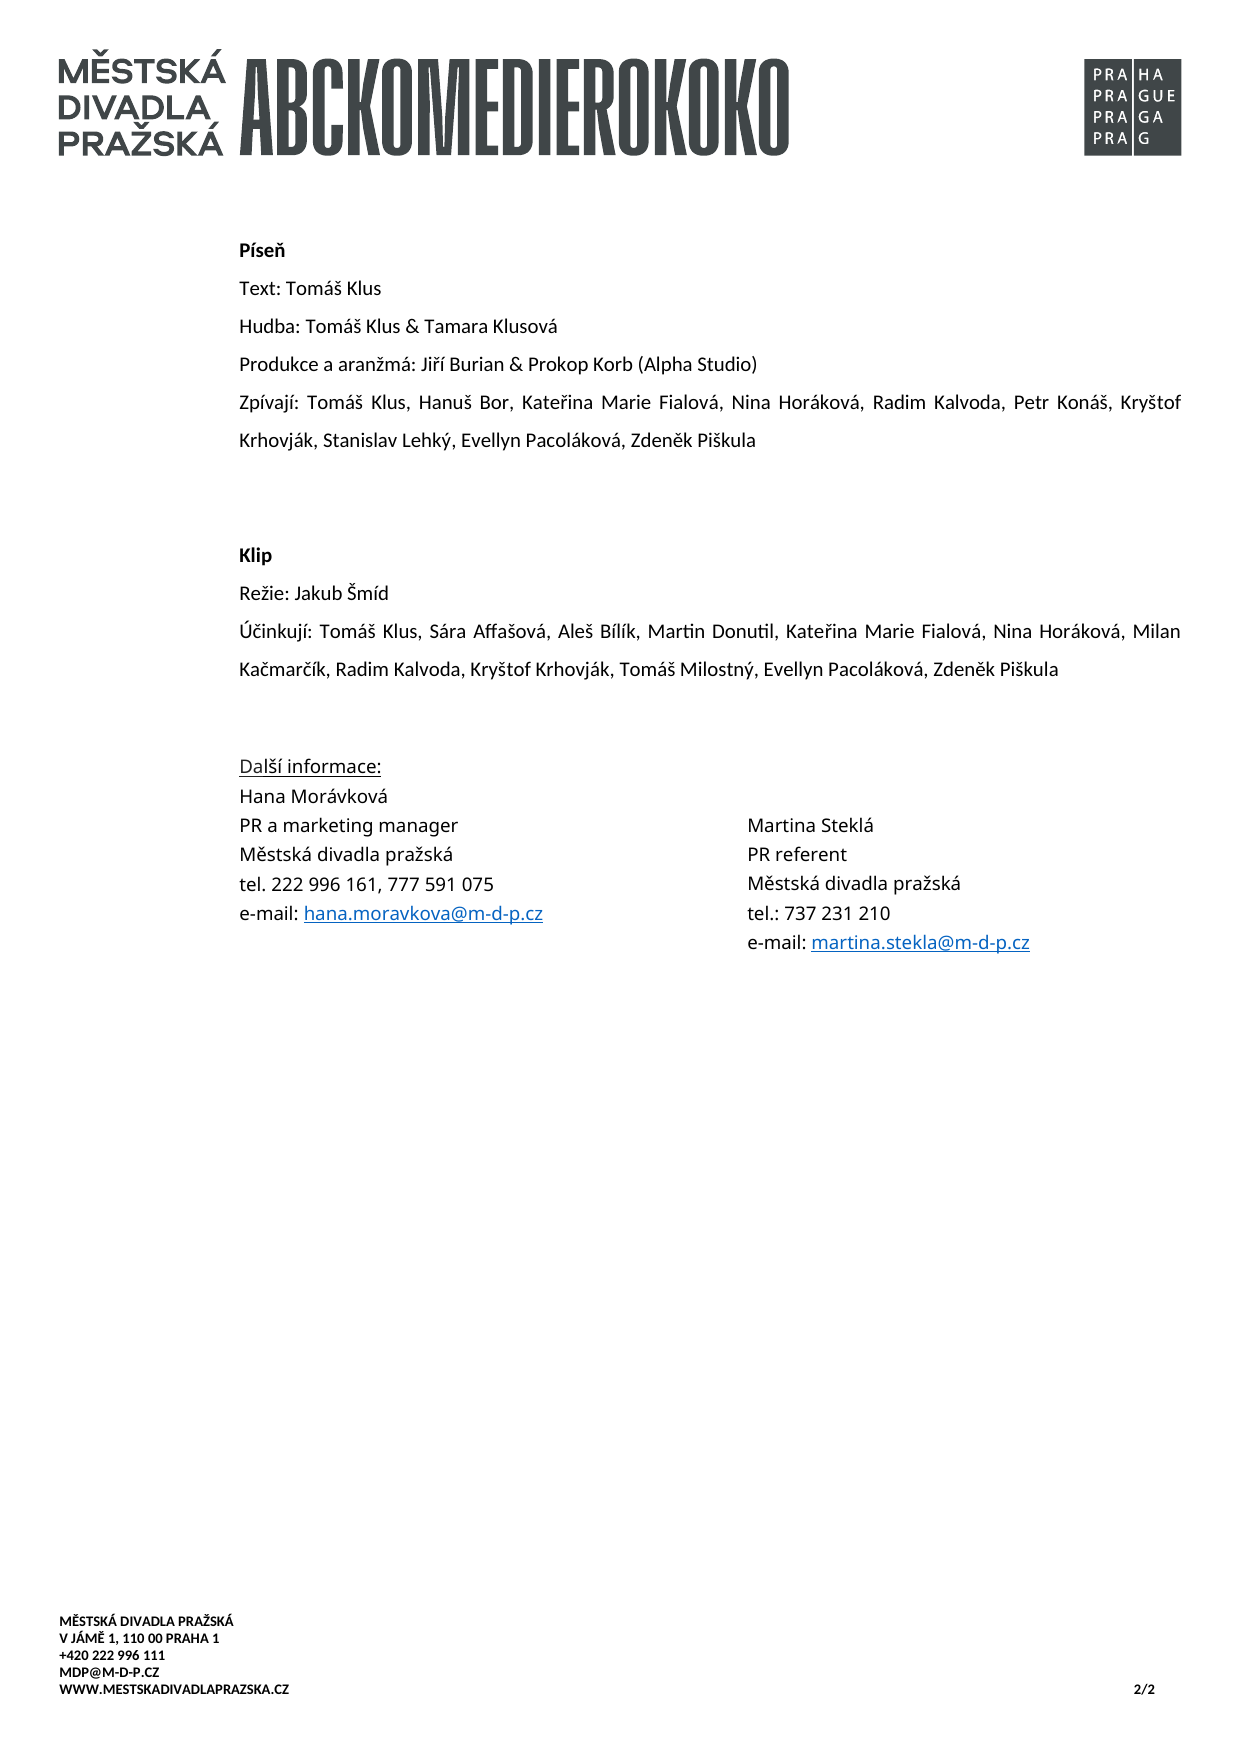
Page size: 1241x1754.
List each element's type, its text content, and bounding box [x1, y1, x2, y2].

text e-mail: martina.stekla@m-d-p.cz [747, 929, 1181, 955]
text PR referent [747, 841, 1181, 867]
text Zpívají: Tomáš Klus, Hanuš Bor, Kateřina Marie Fialová, Nina Horáková, Radim Kalvoda, Petr Konáš, Kryštof Krhovják, Stanislav Lehký, Evellyn Pacoláková, Zdeněk Piškula [239, 389, 1181, 453]
text Režie: Jakub Šmíd [239, 580, 1181, 605]
text Klip [239, 542, 1181, 567]
text e-mail: hana.moravkova@m-d-p.cz [239, 900, 673, 926]
text Píseň [239, 237, 1181, 262]
text Hudba: Tomáš Klus & Tamara Klusová [239, 313, 1181, 338]
text Text: Tomáš Klus [239, 275, 1181, 300]
text Městská divadla pražská [747, 871, 1181, 896]
text Produkce a aranžmá: Jiří Burian & Prokop Korb (Alpha Studio) [239, 351, 1181, 377]
text Účinkují: Tomáš Klus, Sára Affašová, Aleš Bílík, Martin Donutil, Kateřina Marie Fialová, Nina Horáková, Milan Kačmarčík, Radim Kalvoda, Kryštof Krhovják, Tomáš Milostný, Evellyn Pacoláková, Zdeněk Piškula [239, 618, 1181, 682]
text tel.: 737 231 210 [747, 900, 1181, 926]
text Martina Steklá [747, 812, 1181, 838]
text Další informace: Hana Morávková PR a marketing manager [239, 754, 673, 838]
text Městská divadla pražská tel. 222 996 161, 777 591 075 [239, 842, 673, 896]
